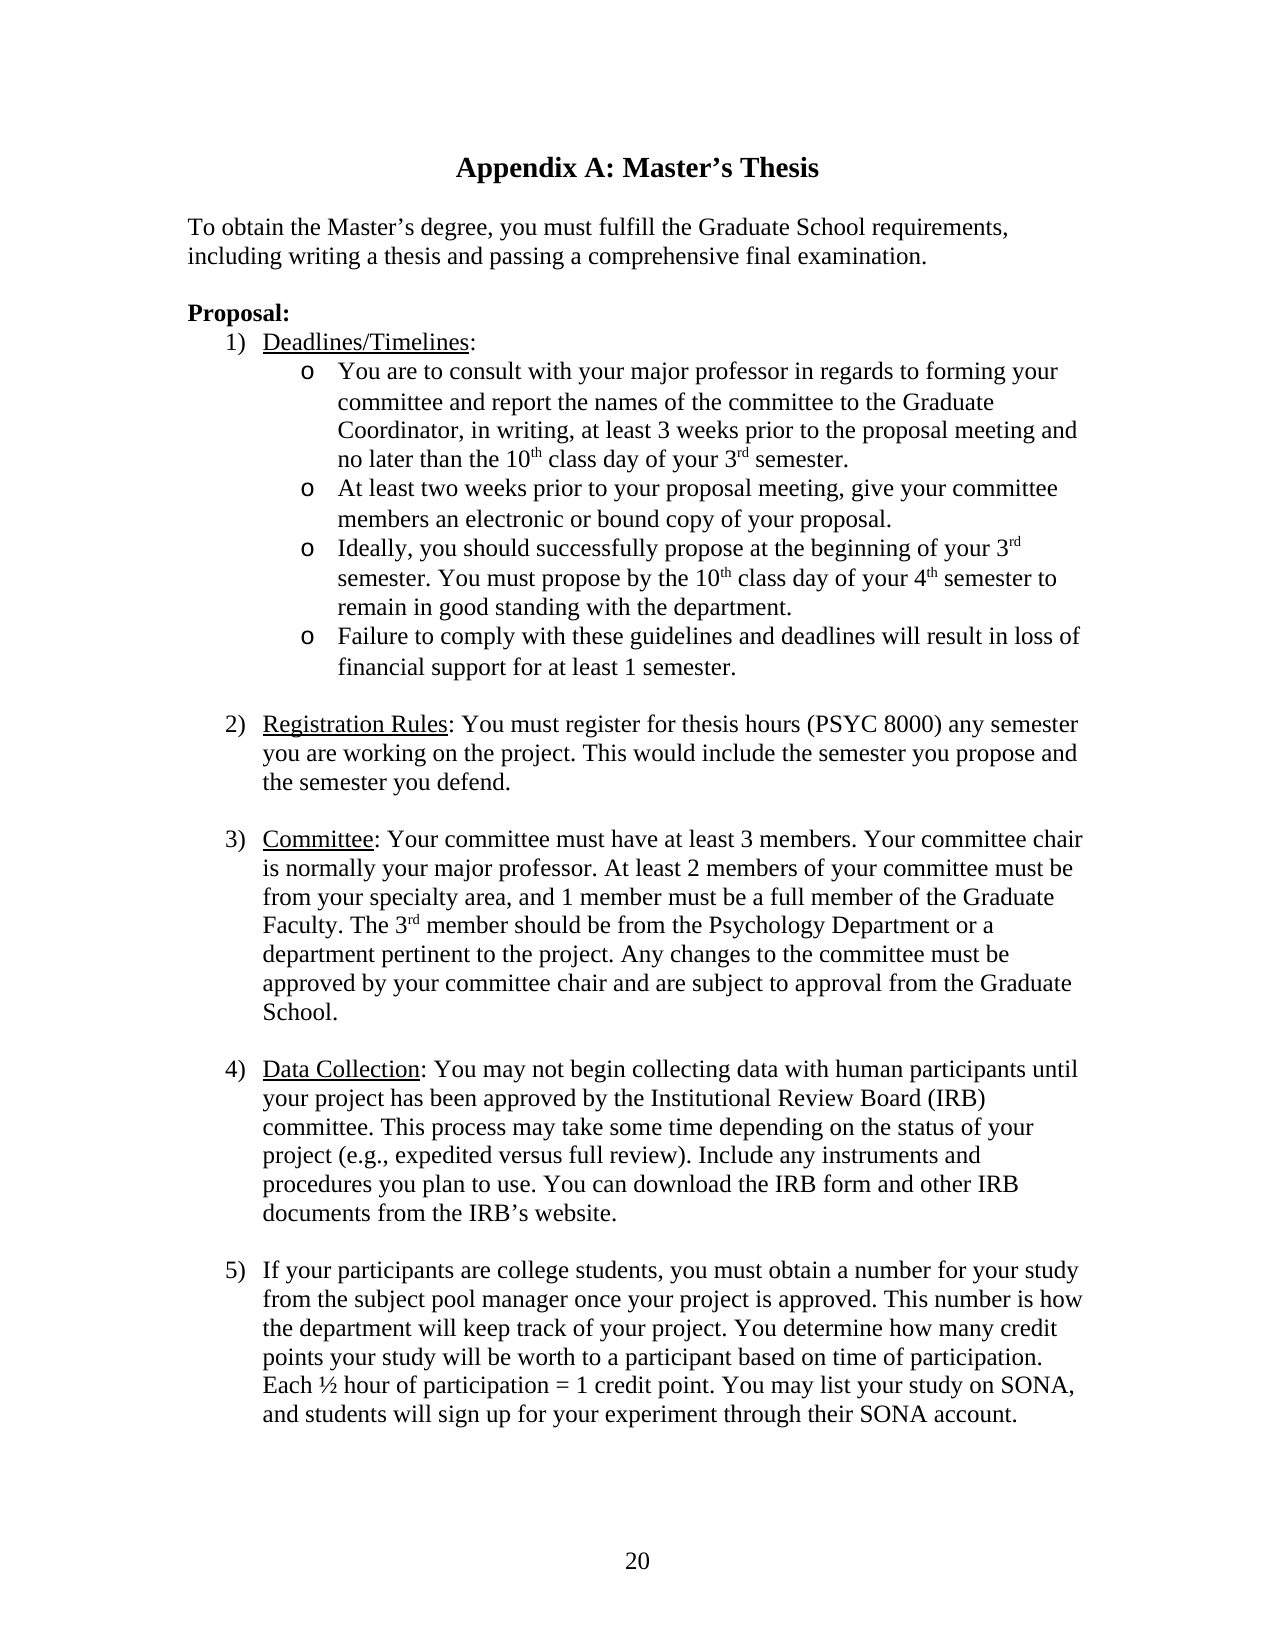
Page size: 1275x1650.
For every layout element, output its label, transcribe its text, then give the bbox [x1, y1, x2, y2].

list Committee: Your committee must have at least 3 members. Your committee chair is normally your major professor. At least 2 members of your committee must be from your specialty area, and 1 member must be a full member of the Graduate Faculty. The 3rd member should be from the Psychology Department or a department pertinent to the project. Any changes to the committee must be approved by your committee chair and are subject to approval from the Graduate School. [225, 824, 1087, 1026]
list At least two weeks prior to your proposal meeting, give your committee members an electronic or bound copy of your proposal. [300, 473, 1087, 533]
list Registration Rules: You must register for thesis hours (PSYC 8000) any semester you are working on the project. This would include the semester you propose and the semester you defend. [225, 709, 1087, 796]
list Deadlines/Timelines: [225, 327, 1087, 356]
text Proposal: [187, 298, 1087, 327]
text To obtain the Master’s degree, you must fulfill the Graduate School requirements, including writing a thesis and passing a comprehensive final examination. [187, 212, 1087, 270]
list Data Collection: You may not begin collecting data with human participants until your project has been approved by the Institutional Review Board (IRB) committee. This process may take some time depending on the status of your project (e.g., expedited versus full review). Include any instruments and procedures you plan to use. You can download the IRB form and other IRB documents from the IRB’s website. [225, 1054, 1087, 1227]
subtitle Appendix A: Master’s Thesis [187, 150, 1087, 183]
list Ideally, you should successfully propose at the beginning of your 3rd semester. You must propose by the 10th class day of your 4th semester to remain in good standing with the department. [300, 533, 1087, 621]
list You are to consult with your major professor in regards to forming your committee and report the names of the committee to the Graduate Coordinator, in writing, at least 3 weeks prior to the proposal meeting and no later than the 10th class day of your 3rd semester. [300, 356, 1087, 473]
list Failure to comply with these guidelines and deadlines will result in loss of financial support for at least 1 semester. [300, 621, 1087, 681]
list If your participants are college students, you must obtain a number for your study from the subject pool manager once your project is approved. This number is how the department will keep track of your project. You determine how many credit points your study will be worth to a participant based on time of participation. Each ½ hour of participation = 1 credit point. You may list your study on SONA, and students will sign up for your experiment through their SONA account. [225, 1256, 1087, 1428]
